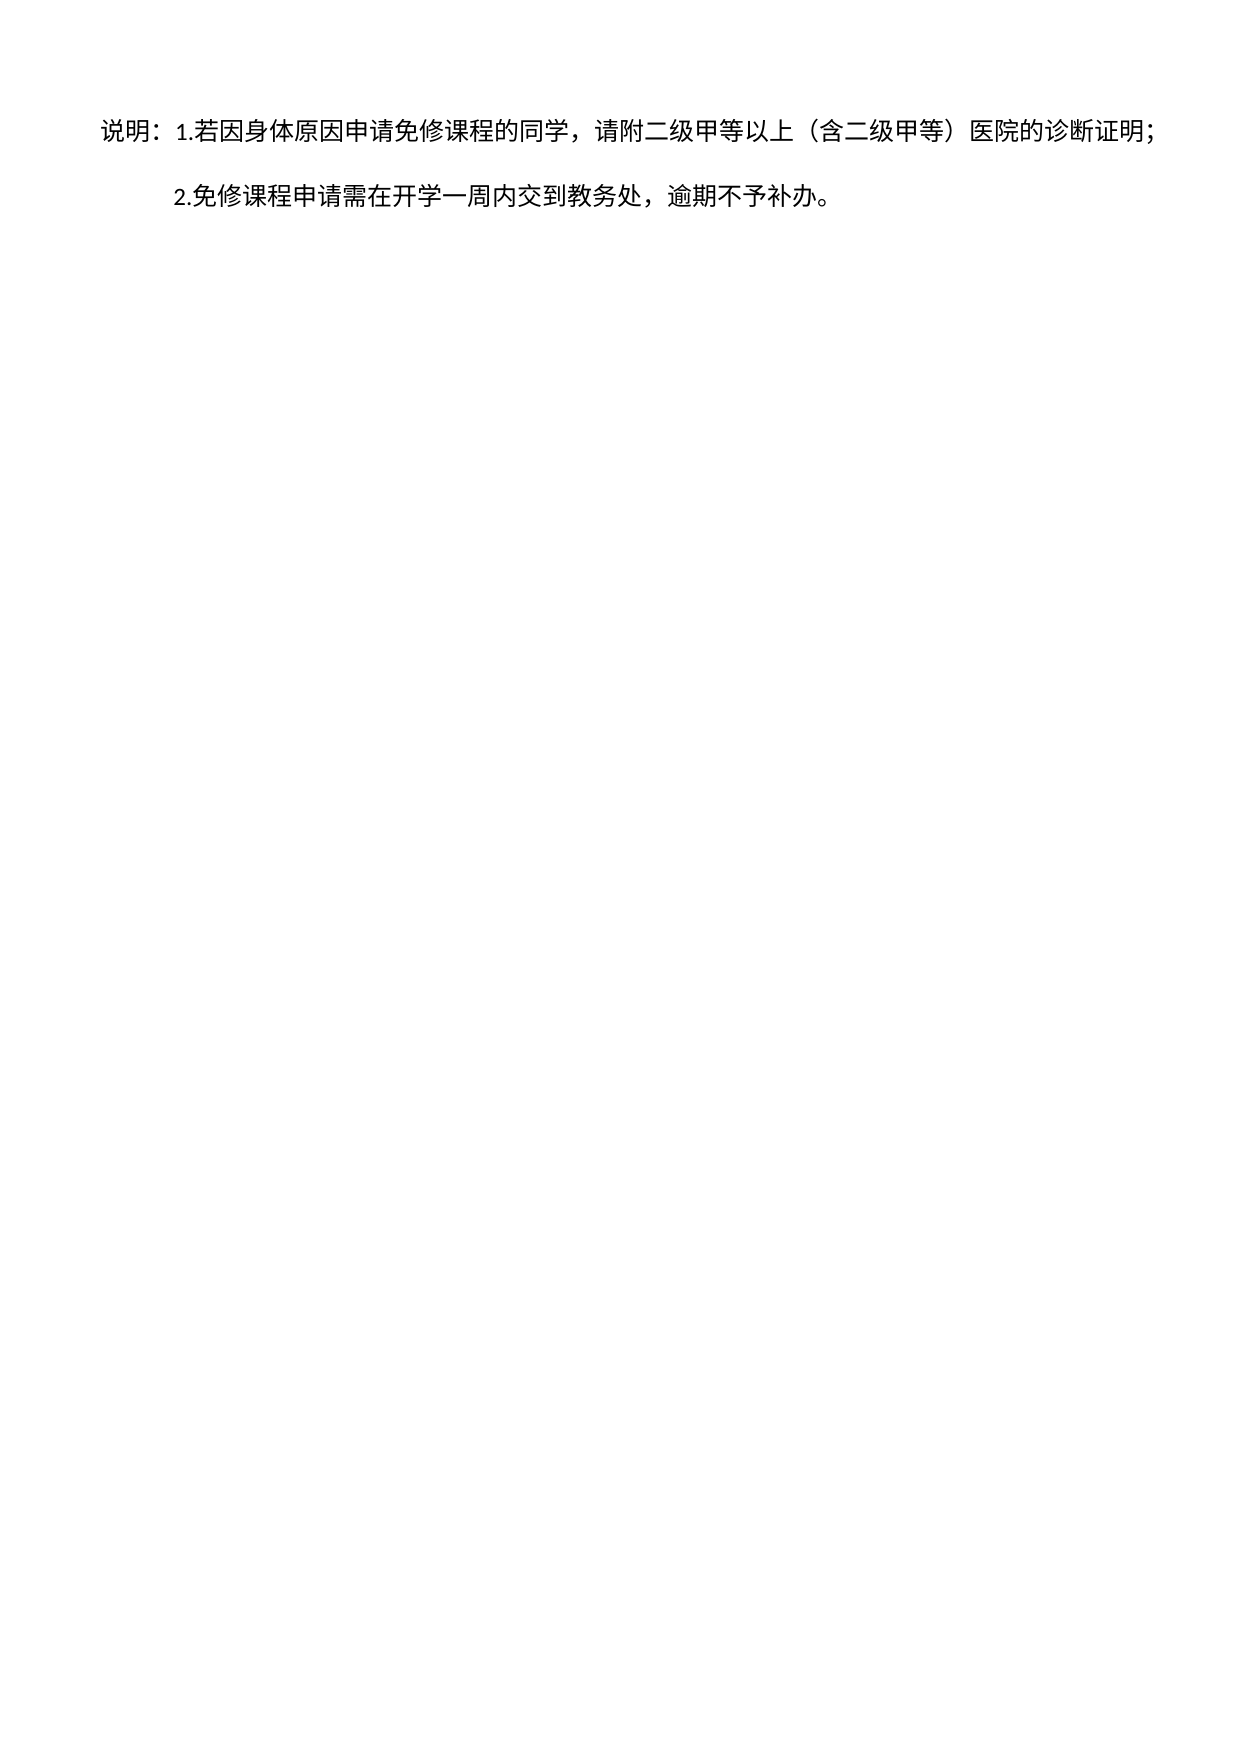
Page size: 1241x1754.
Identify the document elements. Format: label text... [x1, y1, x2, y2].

text 说明：1.若因身体原因申请免修课程的同学，请附二级甲等以上（含二级甲等）医院的诊断证明； [100, 97, 1150, 162]
text 2.免修课程申请需在开学一周内交到教务处，逾期不予补办。 [173, 162, 1053, 227]
